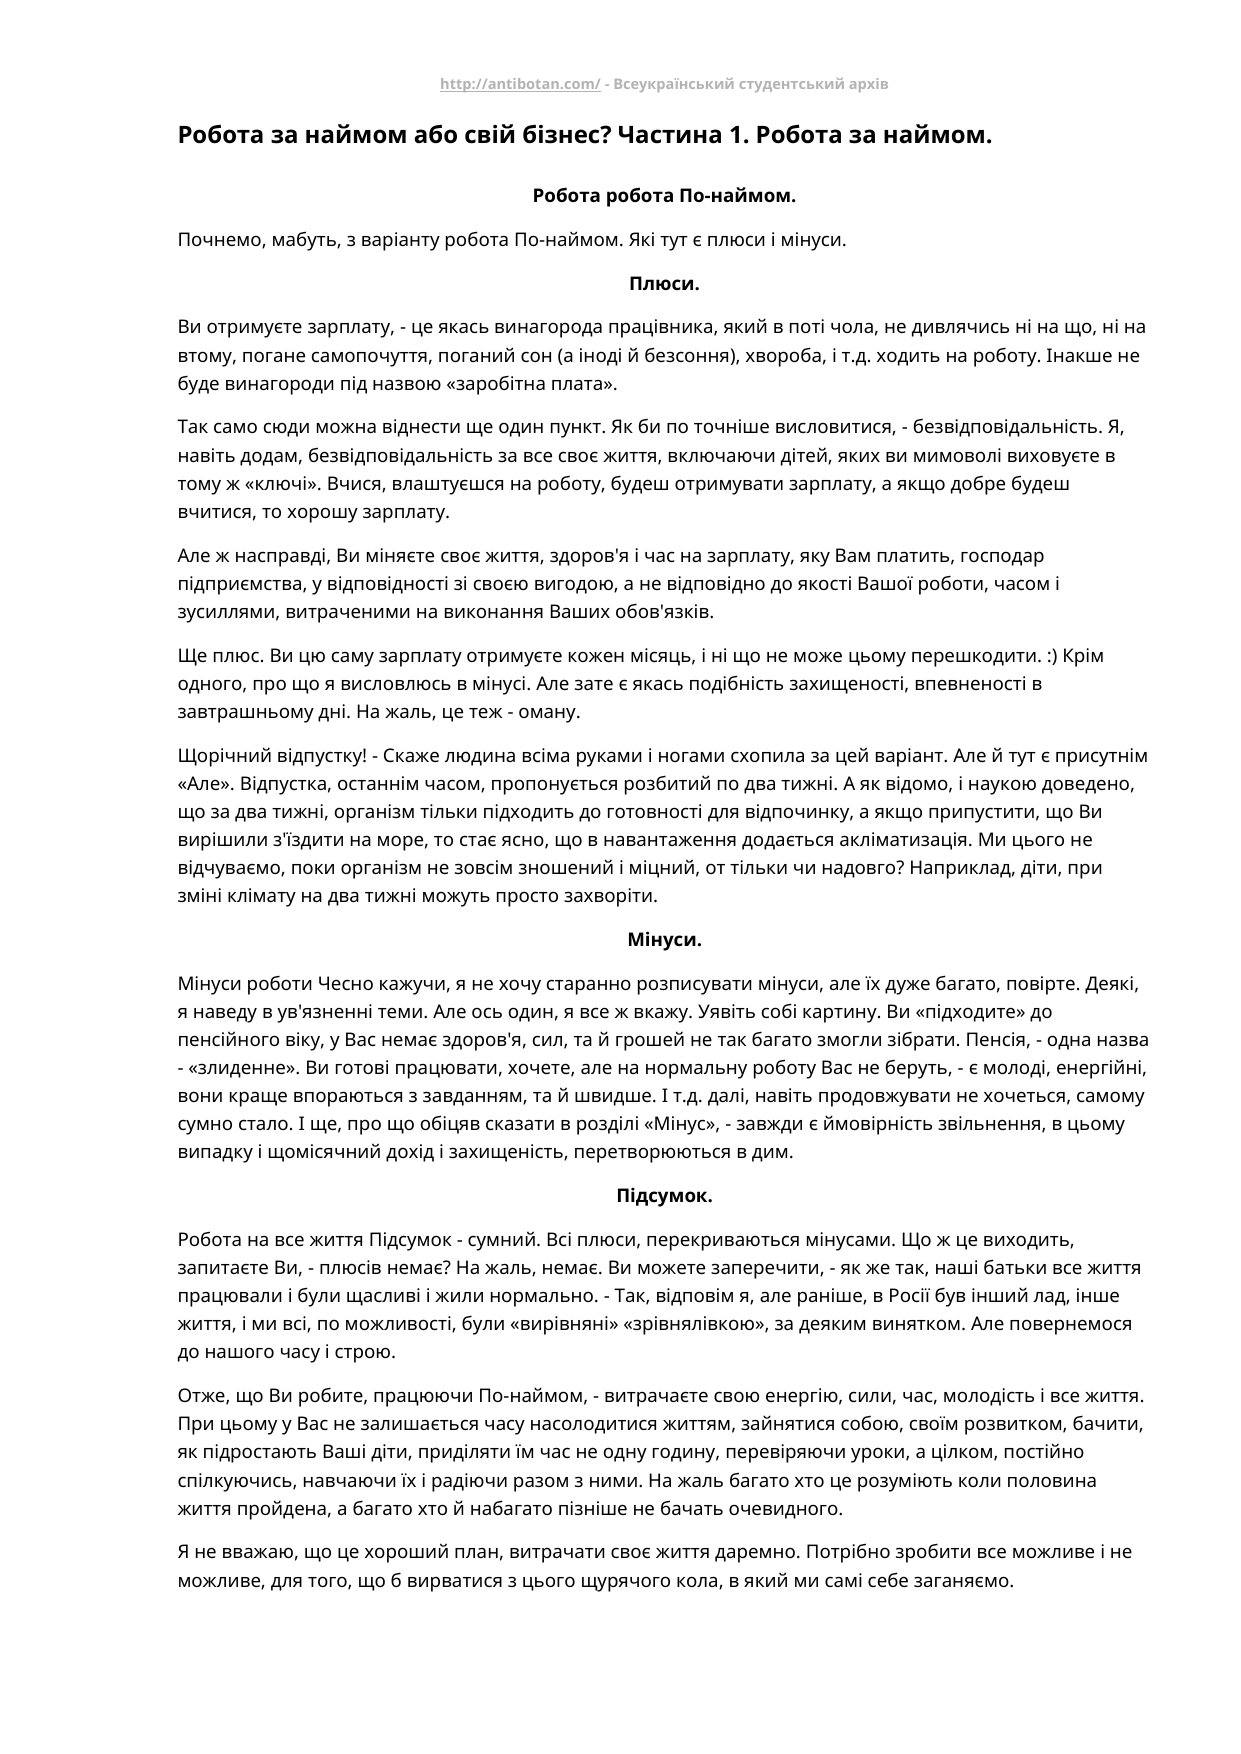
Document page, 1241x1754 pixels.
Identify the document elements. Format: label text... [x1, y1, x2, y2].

text Робота на все життя Підсумок - сумний. Всі плюси, перекриваються мінусами. Що ж це виходить, запитаєте Ви, - плюсів немає? На жаль, немає. Ви можете заперечити, - як же так, наші батьки все життя працювали і були щасливі і жили нормально. - Так, відповім я, але раніше, в Росії був інший лад, інше життя, і ми всі, по можливості, були «вирівняні» «зрівнялівкою», за деяким винятком. Але повернемося до нашого часу і строю. [177, 1224, 1152, 1364]
text Підсумок. [177, 1180, 1152, 1208]
text Я не вважаю, що це хороший план, витрачати своє життя даремно. Потрібно зробити все можливе і не можливе, для того, що б вирватися з цього щурячого кола, в який ми самі себе заганяємо. [177, 1536, 1152, 1592]
text Але ж насправді, Ви міняєте своє життя, здоров'я і час на зарплату, яку Вам платить, господар підприємства, у відповідності зі своєю вигодою, а не відповідно до якості Вашої роботи, часом і зусиллями, витраченими на виконання Ваших обов'язків. [177, 539, 1152, 624]
text Щорічний відпустку! - Скаже людина всіма руками і ногами схопила за цей варіант. Але й тут є присутнім «Але». Відпустка, останнім часом, пропонується розбитий по два тижні. А як відомо, і наукою доведено, що за два тижні, організм тільки підходить до готовності для відпочинку, а якщо припустити, що Ви вирішили з'їздити на море, то стає ясно, що в навантаження додається акліматизація. Ми цього не відчуваємо, поки організм не зовсім зношений і міцний, от тільки чи надовго? Наприклад, діти, при зміні клімату на два тижні можуть просто захворіти. [177, 739, 1152, 908]
text Почнемо, мабуть, з варіанту робота По-наймом. Які тут є плюси і мінуси. [177, 224, 1152, 252]
text Плюси. [177, 267, 1152, 296]
text Ще плюс. Ви цю саму зарплату отримуєте кожен місяць, і ні що не може цьому перешкодити. :) Крім одного, про що я висловлюсь в мінусі. Але зате є якась подібність захищеності, впевненості в завтрашньому дні. На жаль, це теж - оману. [177, 639, 1152, 724]
text Робота робота По-наймом. [177, 180, 1152, 208]
subtitle Робота за наймом або свій бізнес? Частина 1. Робота за наймом. [177, 118, 1152, 151]
text Отже, що Ви робите, працюючи По-наймом, - витрачаєте свою енергію, сили, час, молодість і все життя. При цьому у Вас не залишається часу насолодитися життям, зайнятися собою, своїм розвитком, бачити, як підростають Ваші діти, приділяти їм час не одну годину, перевіряючи уроки, а цілком, постійно спілкуючись, навчаючи їх і радіючи разом з ними. На жаль багато хто це розуміють коли половина життя пройдена, а багато хто й набагато пізніше не бачать очевидного. [177, 1380, 1152, 1521]
text Мінуси. [177, 924, 1152, 952]
text Так само сюди можна віднести ще один пункт. Як би по точніше висловитися, - безвідповідальність. Я, навіть додам, безвідповідальність за все своє життя, включаючи дітей, яких ви мимоволі виховуєте в тому ж «ключі». Вчися, влаштуєшся на роботу, будеш отримувати зарплату, а якщо добре будеш вчитися, то хорошу зарплату. [177, 411, 1152, 524]
text Ви отримуєте зарплату, - це якась винагорода працівника, який в поті чола, не дивлячись ні на що, ні на втому, погане самопочуття, поганий сон (а іноді й безсоння), хвороба, і т.д. ходить на роботу. Інакше не буде винагороди під назвою «заробітна плата». [177, 311, 1152, 396]
text Мінуси роботи Чесно кажучи, я не хочу старанно розписувати мінуси, але їх дуже багато, повірте. Деякі, я наведу в ув'язненні теми. Але ось один, я все ж вкажу. Уявіть собі картину. Ви «підходите» до пенсійного віку, у Вас немає здоров'я, сил, та й грошей не так багато змогли зібрати. Пенсія, - одна назва - «злиденне». Ви готові працювати, хочете, але на нормальну роботу Вас не беруть, - є молоді, енергійні, вони краще впораються з завданням, та й швидше. І т.д. далі, навіть продовжувати не хочеться, самому сумно стало. І ще, про що обіцяв сказати в розділі «Мінус», - завжди є ймовірність звільнення, в цьому випадку і щомісячний дохід і захищеність, перетворюються в дим. [177, 967, 1152, 1164]
